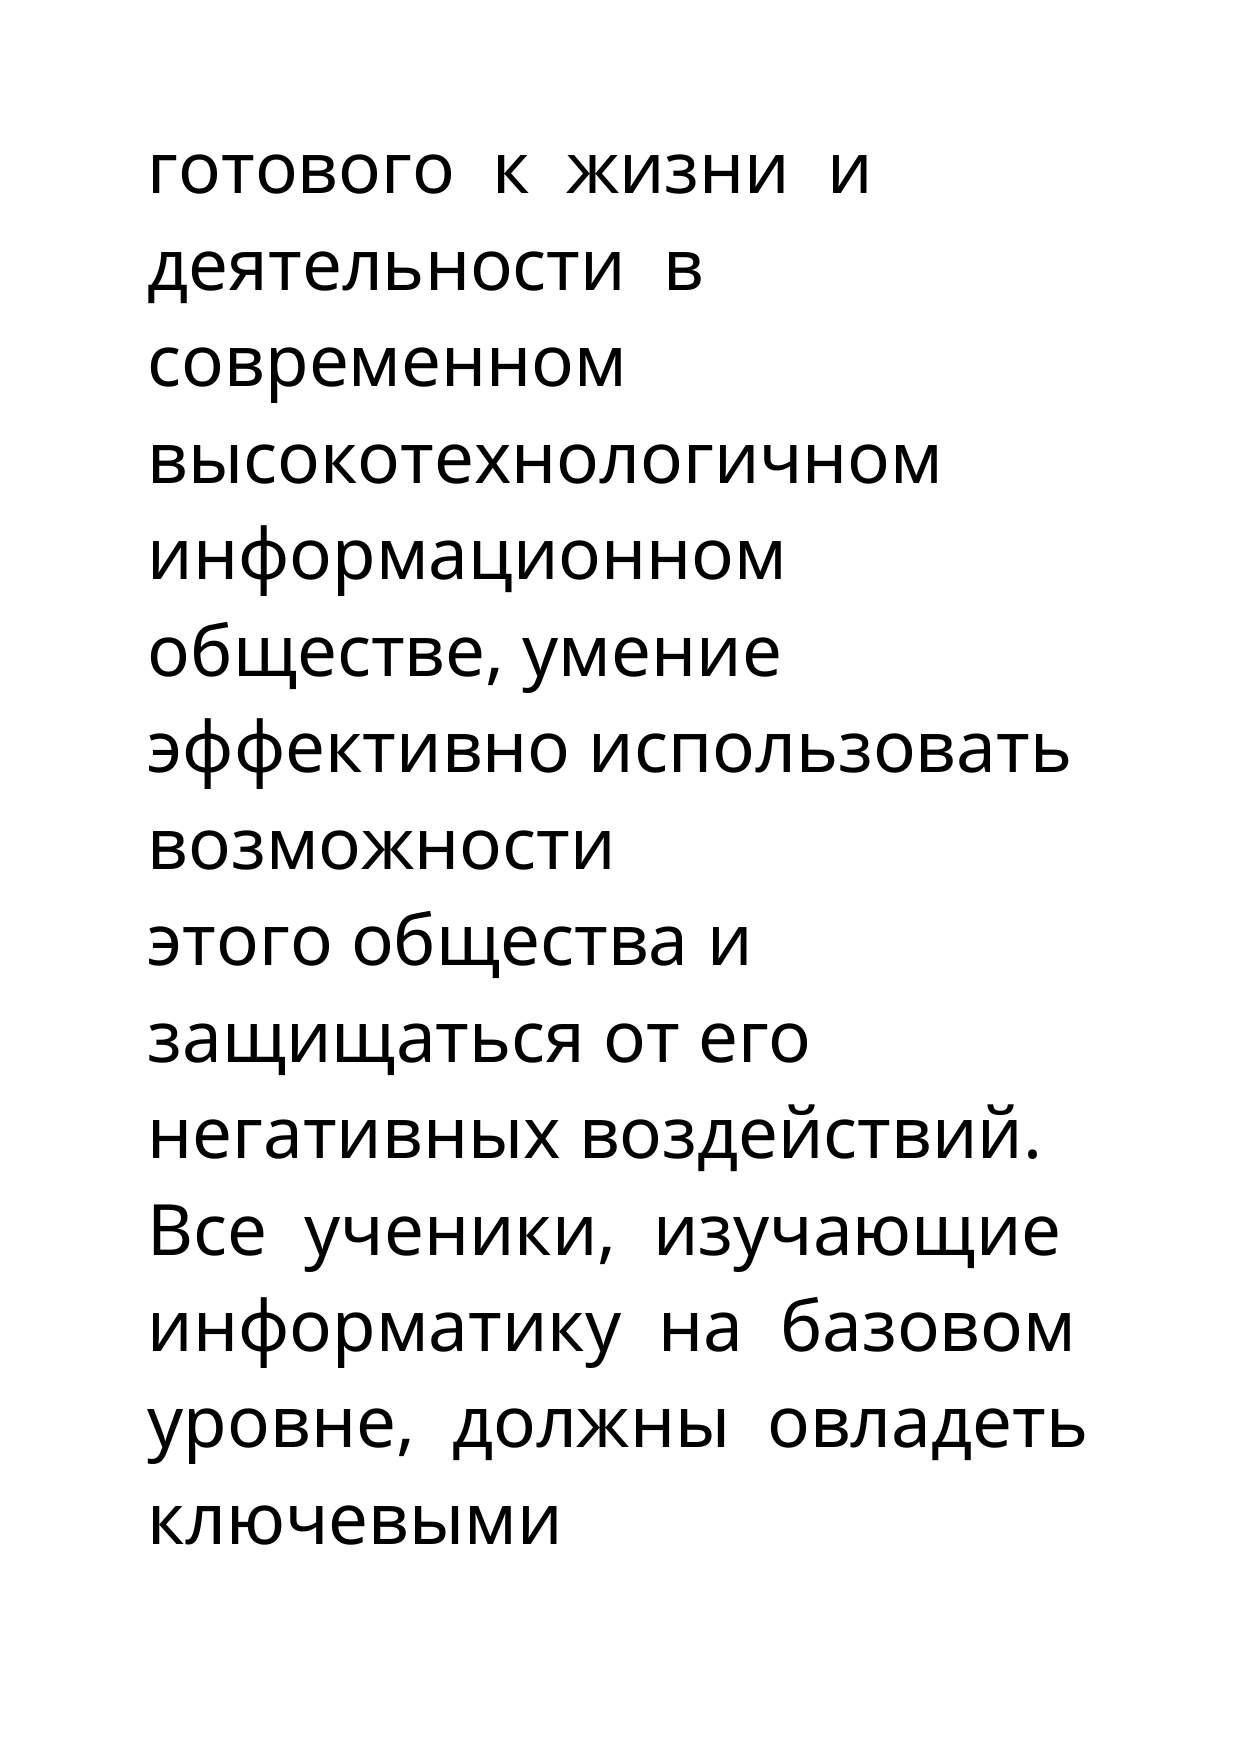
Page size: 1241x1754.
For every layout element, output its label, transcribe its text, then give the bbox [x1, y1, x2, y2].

text этого общества и защищаться от его негативных воздействий. [148, 890, 1107, 1179]
text Все ученики, изучающие информатику на базовом уровне, должны овладеть ключевыми [148, 1179, 1107, 1565]
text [148, 118, 1107, 407]
text высокотехнологичном информационном обществе, умение эффективно использовать возможности [148, 407, 1107, 890]
